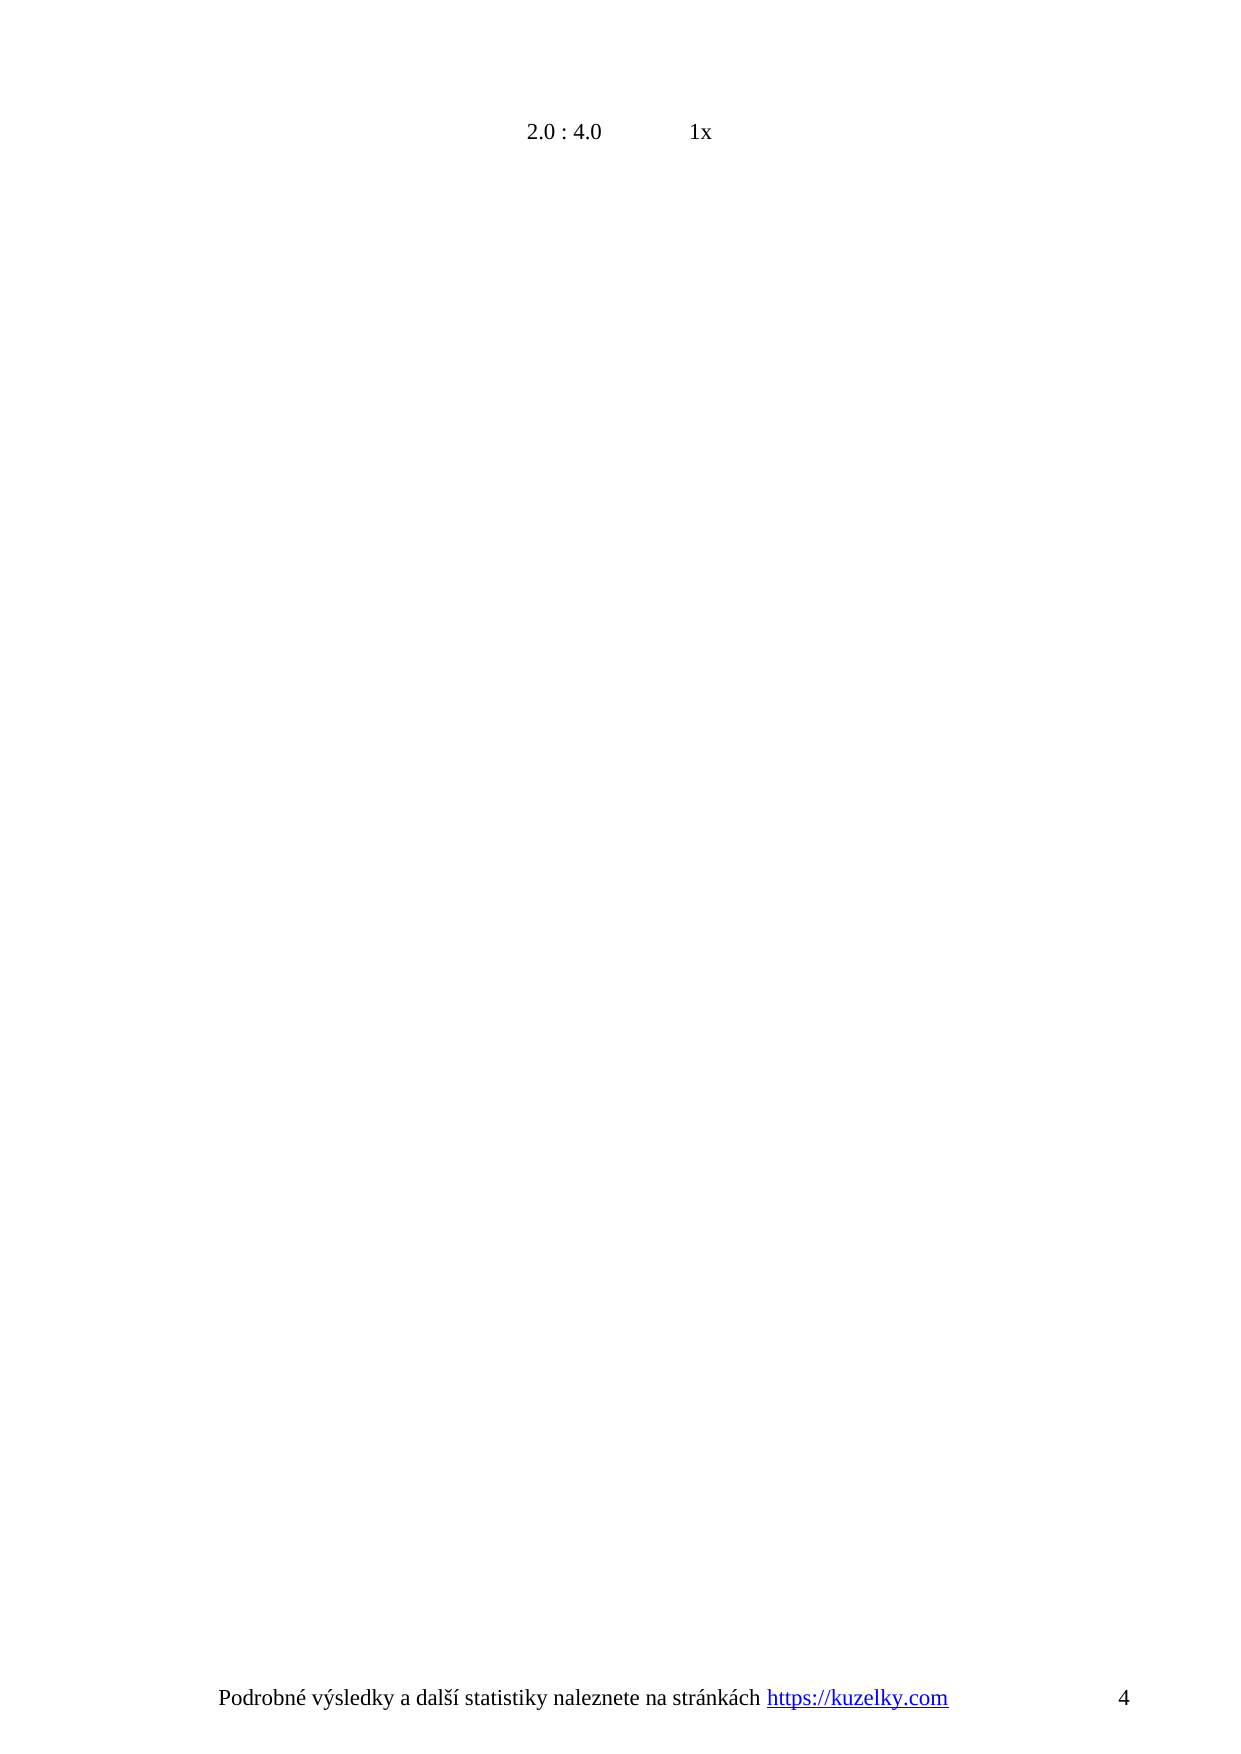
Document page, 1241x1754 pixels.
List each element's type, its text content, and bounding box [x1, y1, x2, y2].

text 2.0 : 4.0 1x [106, 118, 1134, 144]
